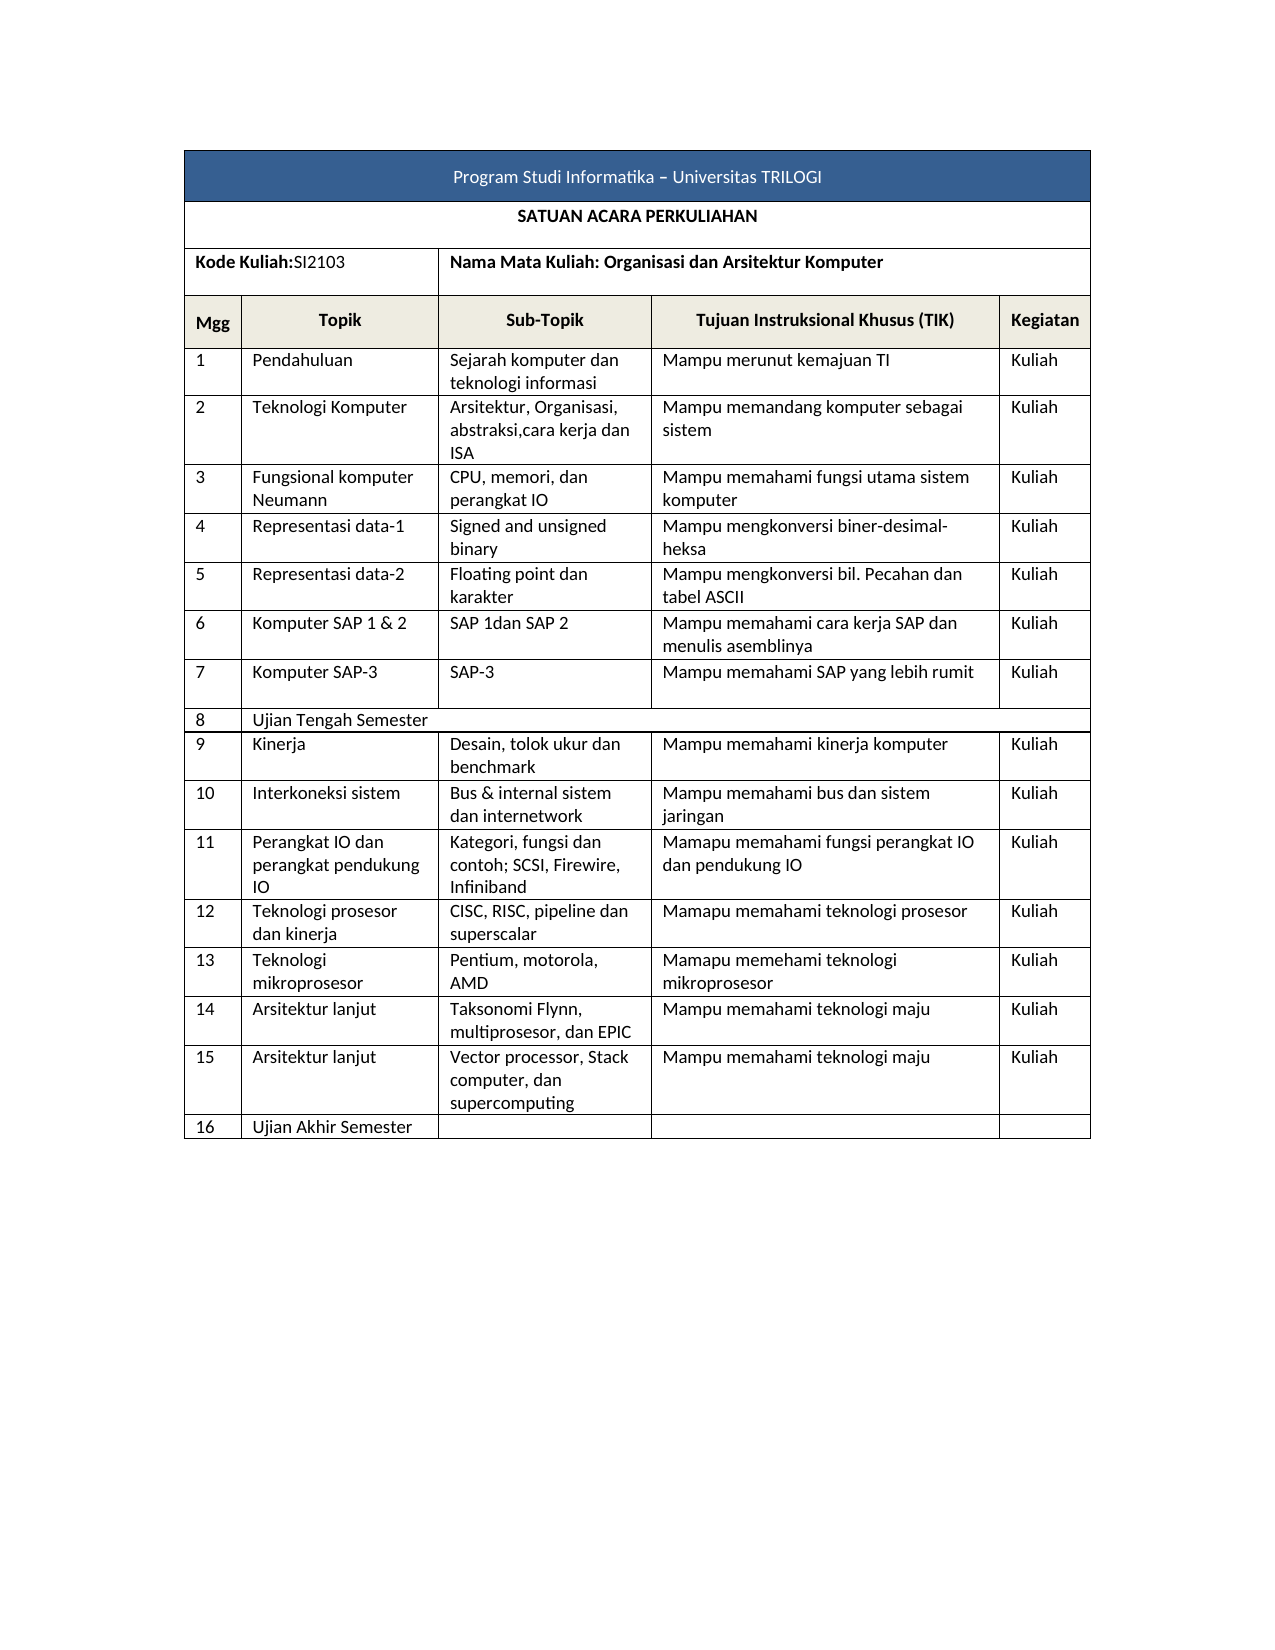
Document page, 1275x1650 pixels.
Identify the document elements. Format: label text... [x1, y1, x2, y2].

table_cell 14 [185, 997, 241, 1044]
table_cell Mampu memahami kinerja komputer [652, 733, 999, 780]
table_cell Mampu mengkonversi biner-desimal-heksa [652, 514, 999, 562]
table_header Program Studi Informatika – Universitas TRILOGI [185, 151, 1090, 201]
table_cell 13 [185, 948, 241, 996]
table_cell 4 [185, 514, 241, 562]
table_cell Mgg [185, 296, 241, 348]
table_cell Kuliah [1000, 563, 1090, 610]
table_cell Representasi data-2 [242, 563, 438, 610]
table_cell SAP-3 [439, 660, 651, 707]
table_cell Mampu merunut kemajuan TI [652, 349, 999, 394]
table_cell Mamapu memehami teknologi mikroprosesor [652, 948, 999, 996]
table_cell Kuliah [1000, 514, 1090, 562]
table_cell SAP 1dan SAP 2 [439, 611, 651, 659]
table_cell Taksonomi Flynn, multiprosesor, dan EPIC [439, 997, 651, 1044]
table_cell Kuliah [1000, 948, 1090, 996]
table_cell Mampu memahami cara kerja SAP dan menulis asemblinya [652, 611, 999, 659]
table_cell 15 [185, 1046, 241, 1114]
table_cell Nama Mata Kuliah: Organisasi dan Arsitektur Komputer [439, 249, 1090, 295]
table_cell Mampu memandang komputer sebagai sistem [652, 396, 999, 464]
table_cell CPU, memori, dan perangkat IO [439, 465, 651, 513]
table_cell Arsitektur lanjut [242, 1046, 438, 1114]
table_cell Kuliah [1000, 900, 1090, 947]
table_cell Mampu memahami fungsi utama sistem komputer [652, 465, 999, 513]
table_cell Mampu memahami teknologi maju [652, 997, 999, 1044]
table_cell Kuliah [1000, 349, 1090, 394]
table_cell Komputer SAP-3 [242, 660, 438, 707]
table_cell 5 [185, 563, 241, 610]
table_cell [1000, 1115, 1090, 1138]
table_cell 3 [185, 465, 241, 513]
table_cell Interkoneksi sistem [242, 781, 438, 829]
table_cell Floating point dan karakter [439, 563, 651, 610]
table_cell Ujian Akhir Semester [242, 1115, 438, 1138]
table_cell Sejarah komputer dan teknologi informasi [439, 349, 651, 394]
table_cell Teknologi mikroprosesor [242, 948, 438, 996]
table_cell Arsitektur lanjut [242, 997, 438, 1044]
table_cell Representasi data-1 [242, 514, 438, 562]
table_cell Perangkat IO dan perangkat pendukung IO [242, 830, 438, 898]
table_cell Topik [242, 296, 438, 348]
table_cell Fungsional komputer Neumann [242, 465, 438, 513]
table_cell Signed and unsigned binary [439, 514, 651, 562]
table_cell SATUAN ACARA PERKULIAHAN [185, 202, 1090, 248]
table_cell 7 [185, 660, 241, 707]
table_cell Kegiatan [1000, 296, 1090, 348]
table_cell Kuliah [1000, 465, 1090, 513]
table_cell [439, 1115, 651, 1138]
table_cell 1 [185, 349, 241, 394]
table_cell Mamapu memahami fungsi perangkat IO dan pendukung IO [652, 830, 999, 898]
table_cell 10 [185, 781, 241, 829]
table_cell Tujuan Instruksional Khusus (TIK) [652, 296, 999, 348]
table_cell Kinerja [242, 733, 438, 780]
table_cell Kuliah [1000, 1046, 1090, 1114]
table_cell 6 [185, 611, 241, 659]
table_cell Pentium, motorola, AMD [439, 948, 651, 996]
table_cell Kategori, fungsi dan contoh; SCSI, Firewire, Infiniband [439, 830, 651, 898]
table_cell Kuliah [1000, 660, 1090, 707]
table_cell 11 [185, 830, 241, 898]
table_cell Kuliah [1000, 830, 1090, 898]
table_cell Mampu memahami SAP yang lebih rumit [652, 660, 999, 707]
table_cell Kuliah [1000, 611, 1090, 659]
table_cell Kode Kuliah:SI2103 [185, 249, 438, 295]
table_cell Desain, tolok ukur dan benchmark [439, 733, 651, 780]
table_cell 8 [185, 709, 241, 731]
table_cell Pendahuluan [242, 349, 438, 394]
table_cell Sub-Topik [439, 296, 651, 348]
table_cell Kuliah [1000, 997, 1090, 1044]
table_cell Arsitektur, Organisasi, abstraksi,cara kerja dan ISA [439, 396, 651, 464]
table_cell Mamapu memahami teknologi prosesor [652, 900, 999, 947]
table_cell Kuliah [1000, 396, 1090, 464]
table_cell Teknologi Komputer [242, 396, 438, 464]
table_cell 2 [185, 396, 241, 464]
table_cell Kuliah [1000, 733, 1090, 780]
table_cell Kuliah [1000, 781, 1090, 829]
table_cell 16 [185, 1115, 241, 1138]
table_cell Bus & internal sistem dan internetwork [439, 781, 651, 829]
table_cell Vector processor, Stack computer, dan supercomputing [439, 1046, 651, 1114]
table_cell CISC, RISC, pipeline dan superscalar [439, 900, 651, 947]
table_cell Mampu memahami bus dan sistem jaringan [652, 781, 999, 829]
table_cell Ujian Tengah Semester [242, 709, 1090, 731]
table_cell [652, 1115, 999, 1138]
table_cell Mampu memahami teknologi maju [652, 1046, 999, 1114]
table_cell 9 [185, 733, 241, 780]
table_cell Komputer SAP 1 & 2 [242, 611, 438, 659]
table_cell 12 [185, 900, 241, 947]
table_cell Mampu mengkonversi bil. Pecahan dan tabel ASCII [652, 563, 999, 610]
table_cell Teknologi prosesor dan kinerja [242, 900, 438, 947]
